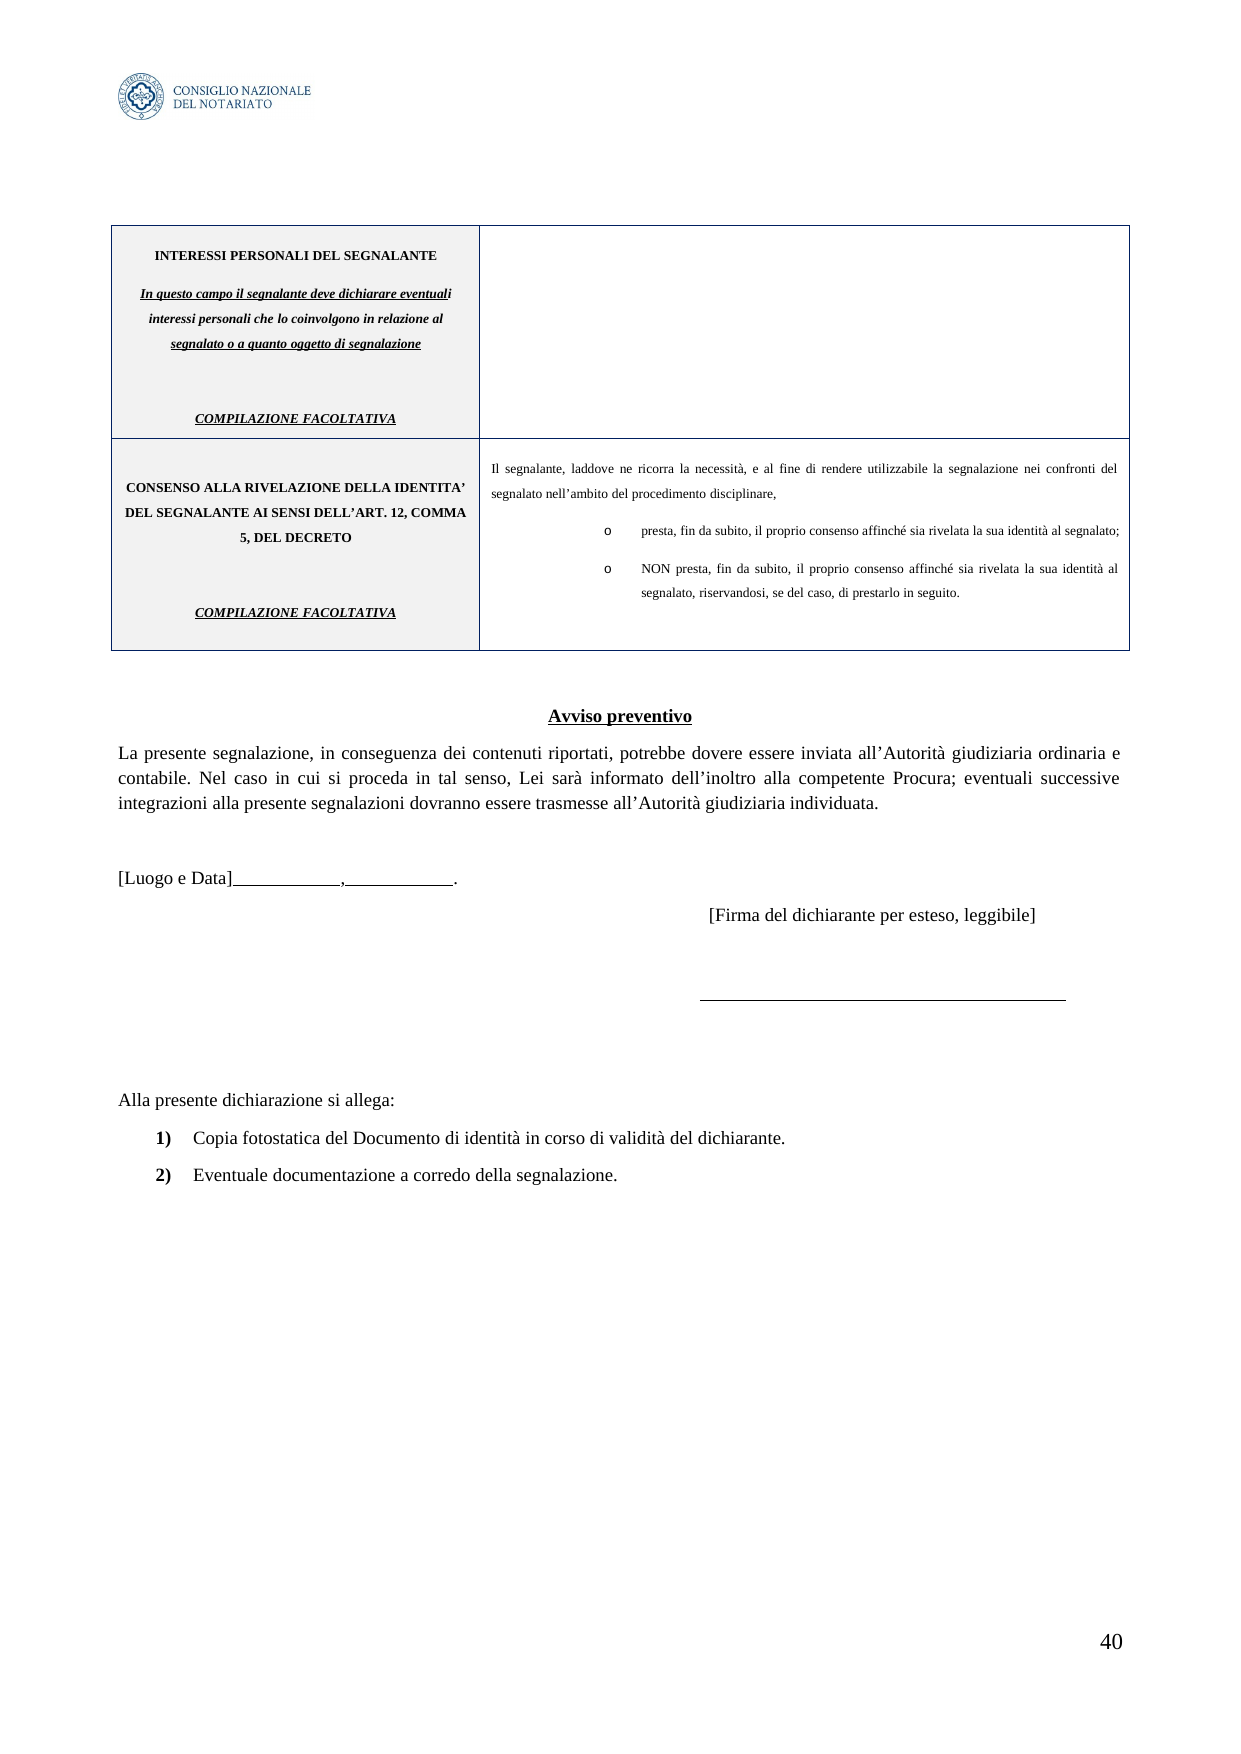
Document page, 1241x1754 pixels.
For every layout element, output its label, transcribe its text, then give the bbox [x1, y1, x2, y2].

table_header INTERESSI PERSONALI DEL SEGNALANTE In questo campo il segnalante deve dichiarare eventuali interessi personali che lo coinvolgono in relazione al segnalato o a quanto oggetto di segnalazione COMPILAZIONE FACOLTATIVA [112, 226, 479, 438]
text [Luogo e Data] , . [118, 867, 1148, 888]
text La presente segnalazione, in conseguenza dei contenuti riportati, potrebbe dovere essere inviata all’Autorità giudiziaria ordinaria e contabile. Nel caso in cui si proceda in tal senso, Lei sarà informato dell’inoltro alla competente Procura; eventuali successive integrazioni alla presente segnalazioni dovranno essere trasmesse all’Autorità giudiziaria individuata. [118, 742, 1122, 813]
list Eventuale documentazione a corredo della segnalazione. [155, 1164, 1148, 1186]
text Avviso preventivo [94, 705, 1146, 727]
table_cell Il segnalante, laddove ne ricorra la necessità, e al fine di rendere utilizzabile la segnalazione nei confronti del segnalato nell’ambito del procedimento disciplinare, presta, fin da subito, il proprio consenso affinché sia rivelata la sua identità al segnalato; NON presta, fin da subito, il proprio consenso affinché sia rivelata la sua identità al segnalato, riservandosi, se del caso, di prestarlo in seguito. [480, 439, 1129, 650]
text Alla presente dichiarazione si allega: [118, 1089, 1148, 1111]
list Copia fotostatica del Documento di identità in corso di validità del dichiarante. [155, 1127, 1148, 1148]
picture [118, 73, 316, 120]
table_cell CONSENSO ALLA RIVELAZIONE DELLA IDENTITA’ DEL SEGNALANTE AI SENSI DELL’ART. 12, COMMA 5, DEL DECRETO COMPILAZIONE FACOLTATIVA [112, 439, 479, 650]
table_header [480, 226, 1129, 438]
text [Firma del dichiarante per esteso, leggibile] [709, 904, 1148, 926]
